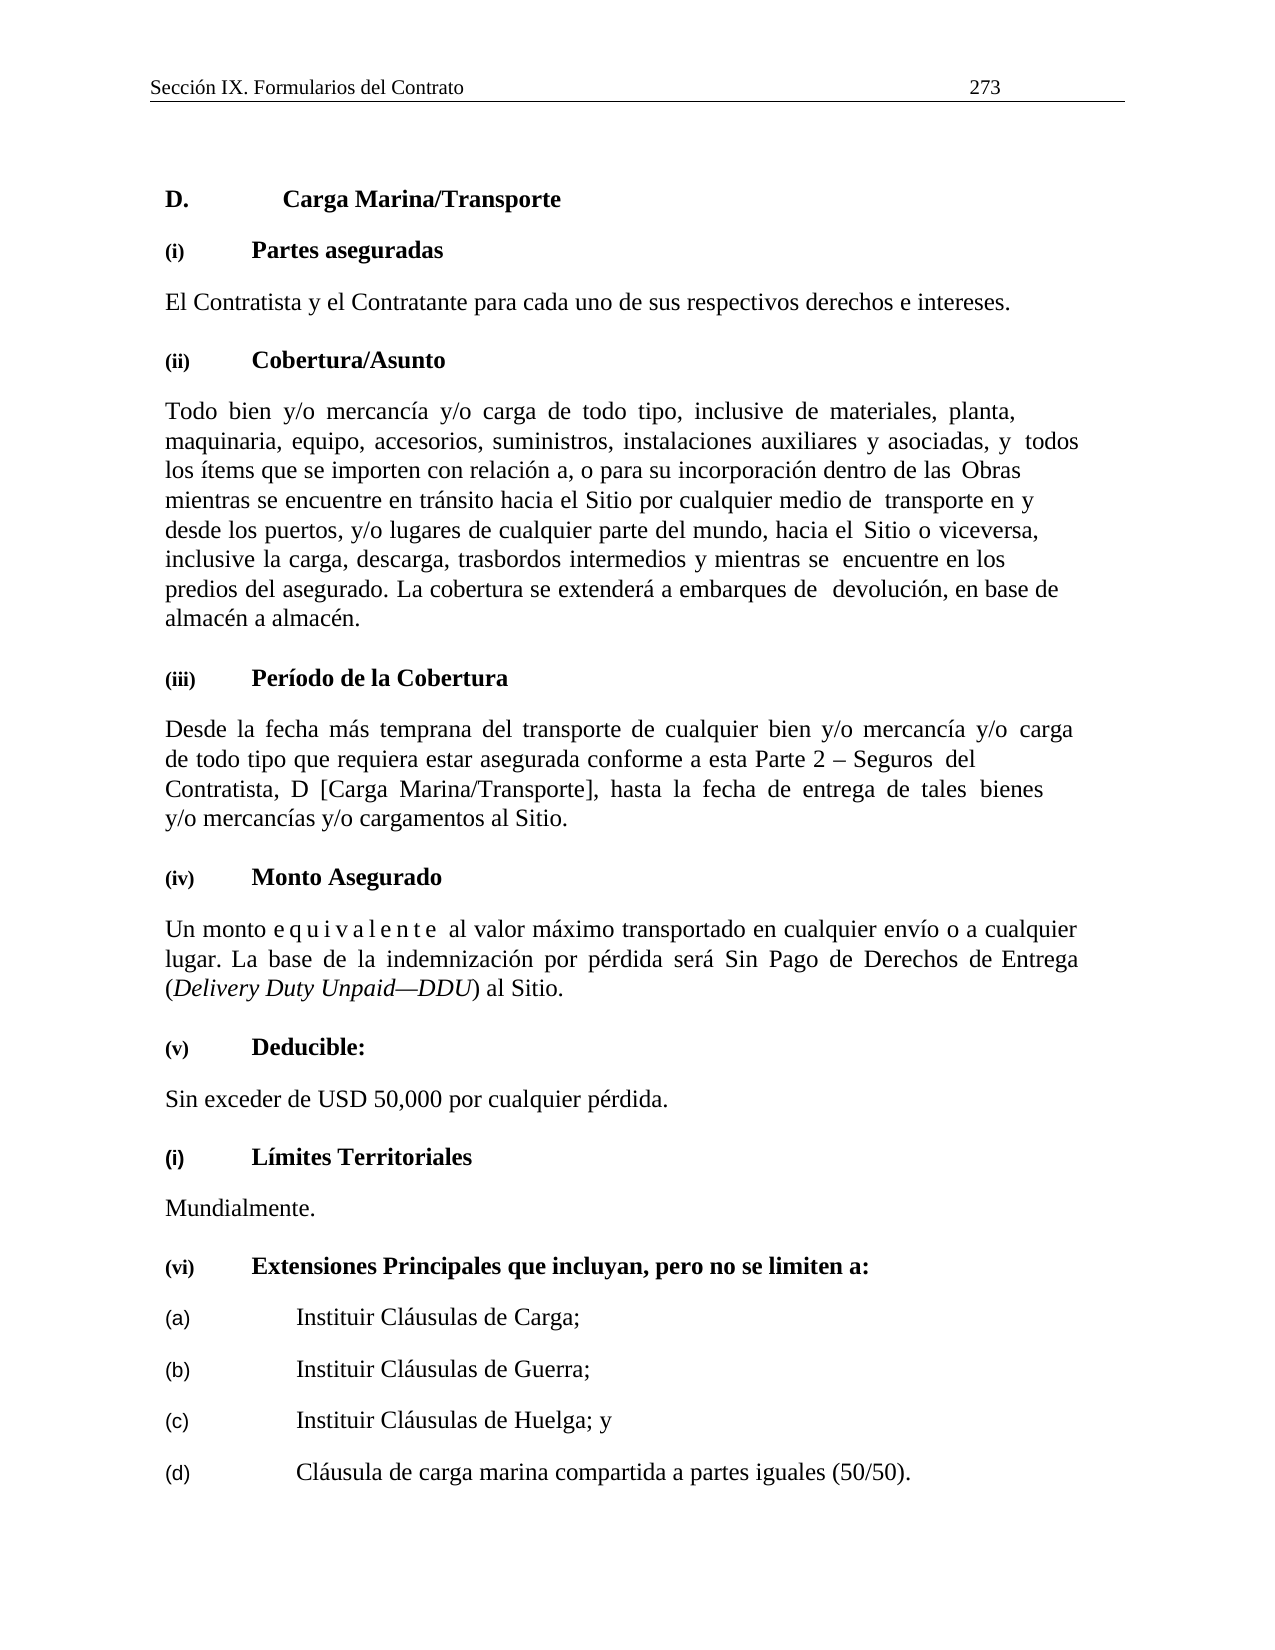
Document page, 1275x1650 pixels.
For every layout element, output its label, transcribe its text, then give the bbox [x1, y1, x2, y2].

list Período de la Cobertura [165, 663, 1081, 691]
list Deducible: [165, 1032, 1081, 1061]
list Partes aseguradas [165, 235, 1081, 264]
list Extensiones Principales que incluyan, pero no se limiten a: [165, 1251, 1081, 1279]
list Límites Territoriales [165, 1142, 1081, 1171]
text Un monto equivalente al valor máximo transportado en cualquier envío o a cualquier lugar. La base de la indemnización por pérdida será Sin Pago de Derechos de Entrega (Delivery Duty Unpaid—DDU) al Sitio. [165, 914, 1081, 1002]
text Mundialmente. [165, 1193, 1081, 1222]
list Carga Marina/Transporte [165, 184, 1081, 212]
list Instituir Cláusulas de Huelga; y [165, 1405, 1081, 1434]
text Sin exceder de USD 50,000 por cualquier pérdida. [165, 1084, 1081, 1113]
list Monto Asegurado [165, 862, 1081, 891]
text Desde la fecha más temprana del transporte de cualquier bien y/o mercancía y/o carga de todo tipo que requiera estar asegurada conforme a esta Parte 2 – Seguros del Contratista, D [Carga Marina/Transporte], hasta la fecha de entrega de tales bienes y/o mercancías y/o cargamentos al Sitio. [165, 714, 1081, 832]
list Cobertura/Asunto [165, 345, 1081, 373]
text Todo bien y/o mercancía y/o carga de todo tipo, inclusive de materiales, planta, maquinaria, equipo, accesorios, suministros, instalaciones auxiliares y asociadas, y todos los ítems que se importen con relación a, o para su incorporación dentro de las Obras mientras se encuentre en tránsito hacia el Sitio por cualquier medio de transporte en y desde los puertos, y/o lugares de cualquier parte del mundo, hacia el Sitio o viceversa, inclusive la carga, descarga, trasbordos intermedios y mientras se encuentre en los predios del asegurado. La cobertura se extenderá a embarques de devolución, en base de almacén a almacén. [165, 396, 1081, 632]
text El Contratista y el Contratante para cada uno de sus respectivos derechos e intereses. [165, 287, 1081, 316]
list Instituir Cláusulas de Carga; [165, 1302, 1081, 1331]
list Cláusula de carga marina compartida a partes iguales (50/50). [165, 1457, 1081, 1486]
list Instituir Cláusulas de Guerra; [165, 1354, 1081, 1383]
